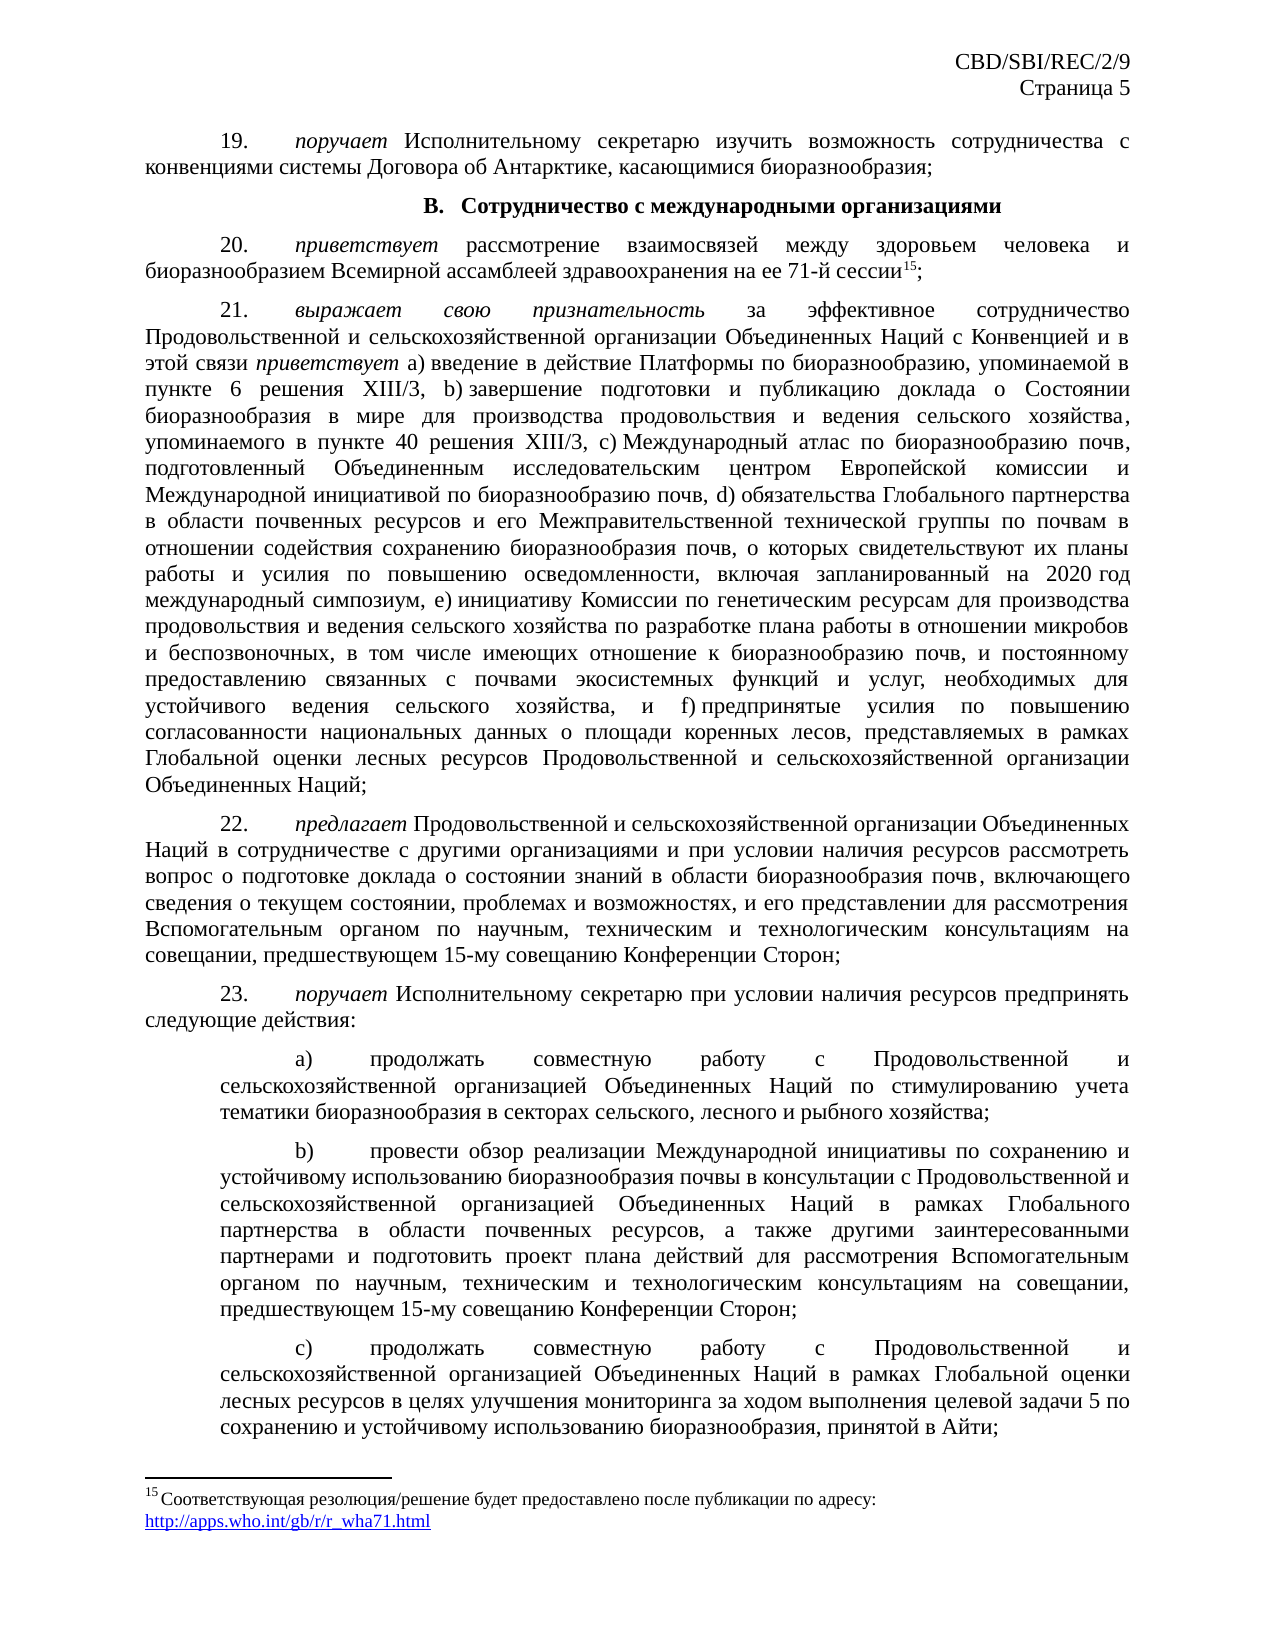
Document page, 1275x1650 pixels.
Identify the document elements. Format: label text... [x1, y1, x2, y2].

list выражает свою признательность за эффективное сотрудничество Продовольственной и сельскохозяйственной организации Объединенных Наций с Конвенцией и в этой связи приветствует a) введение в действие Платформы по биоразнообразию, упоминаемой в пункте 6 решения XIII/3, b) завершение подготовки и публикацию доклада о Состоянии биоразнообразия в мире для производства продовольствия и ведения сельского хозяйства, упоминаемого в пункте 40 решения XIII/3, c) Международный атлас по биоразнообразию почв, подготовленный Объединенным исследовательским центром Европейской комиссии и Международной инициативой по биоразнообразию почв, d) обязательства Глобального партнерства в области почвенных ресурсов и его Межправительственной технической группы по почвам в отношении содействия сохранению биоразнообразия почв, о которых свидетельствуют их планы работы и усилия по повышению осведомленности, включая запланированный на 2020 год международный симпозиум, e) инициативу Комиссии по генетическим ресурсам для производства продовольствия и ведения сельского хозяйства по разработке плана работы в отношении микробов и беспозвоночных, в том числе имеющих отношение к биоразнообразию почв, и постоянному предоставлению связанных с почвами экосистемных функций и услуг, необходимых для устойчивого ведения сельского хозяйства, и f) предпринятые усилия по повышению согласованности национальных данных о площади коренных лесов, представляемых в рамках Глобальной оценки лесных ресурсов Продовольственной и сельскохозяйственной организации Объединенных Наций; [145, 296, 1130, 797]
list продолжать совместную работу с Продовольственной и сельскохозяйственной организацией Объединенных Наций по стимулированию учета тематики биоразнообразия в секторах сельского, лесного и рыбного хозяйства; [220, 1045, 1130, 1124]
list предлагает Продовольственной и сельскохозяйственной организации Объединенных Наций в сотрудничестве с другими организациями и при условии наличия ресурсов рассмотреть вопрос о подготовке доклада о состоянии знаний в области биоразнообразия почв, включающего сведения о текущем состоянии, проблемах и возможностях, и его представлении для рассмотрения Вспомогательным органом по научным, техническим и технологическим консультациям на совещании, предшествующем 15-му совещанию Конференции Сторон; [145, 809, 1130, 968]
list приветствует рассмотрение взаимосвязей между здоровьем человека и биоразнообразием Всемирной ассамблеей здравоохранения на ее 71-й сессии; [145, 231, 1130, 284]
list Сотрудничество с международными организациями [295, 192, 1130, 219]
list поручает Исполнительному секретарю при условии наличия ресурсов предпринять следующие действия: [145, 980, 1130, 1033]
list продолжать совместную работу с Продовольственной и сельскохозяйственной организацией Объединенных Наций в рамках Глобальной оценки лесных ресурсов в целях улучшения мониторинга за ходом выполнения целевой задачи 5 по сохранению и устойчивому использованию биоразнообразия, принятой в Айти; [220, 1334, 1130, 1439]
list поручает Исполнительному секретарю изучить возможность сотрудничества с конвенциями системы Договора об Антарктике, касающимися биоразнообразия; [145, 127, 1130, 180]
list провести обзор реализации Международной инициативы по сохранению и устойчивому использованию биоразнообразия почвы в консультации с Продовольственной и сельскохозяйственной организацией Объединенных Наций в рамках Глобального партнерства в области почвенных ресурсов, а также другими заинтересованными партнерами и подготовить проект плана действий для рассмотрения Вспомогательным органом по научным, техническим и технологическим консультациям на совещании, предшествующем 15-му совещанию Конференции Сторон; [220, 1137, 1130, 1321]
